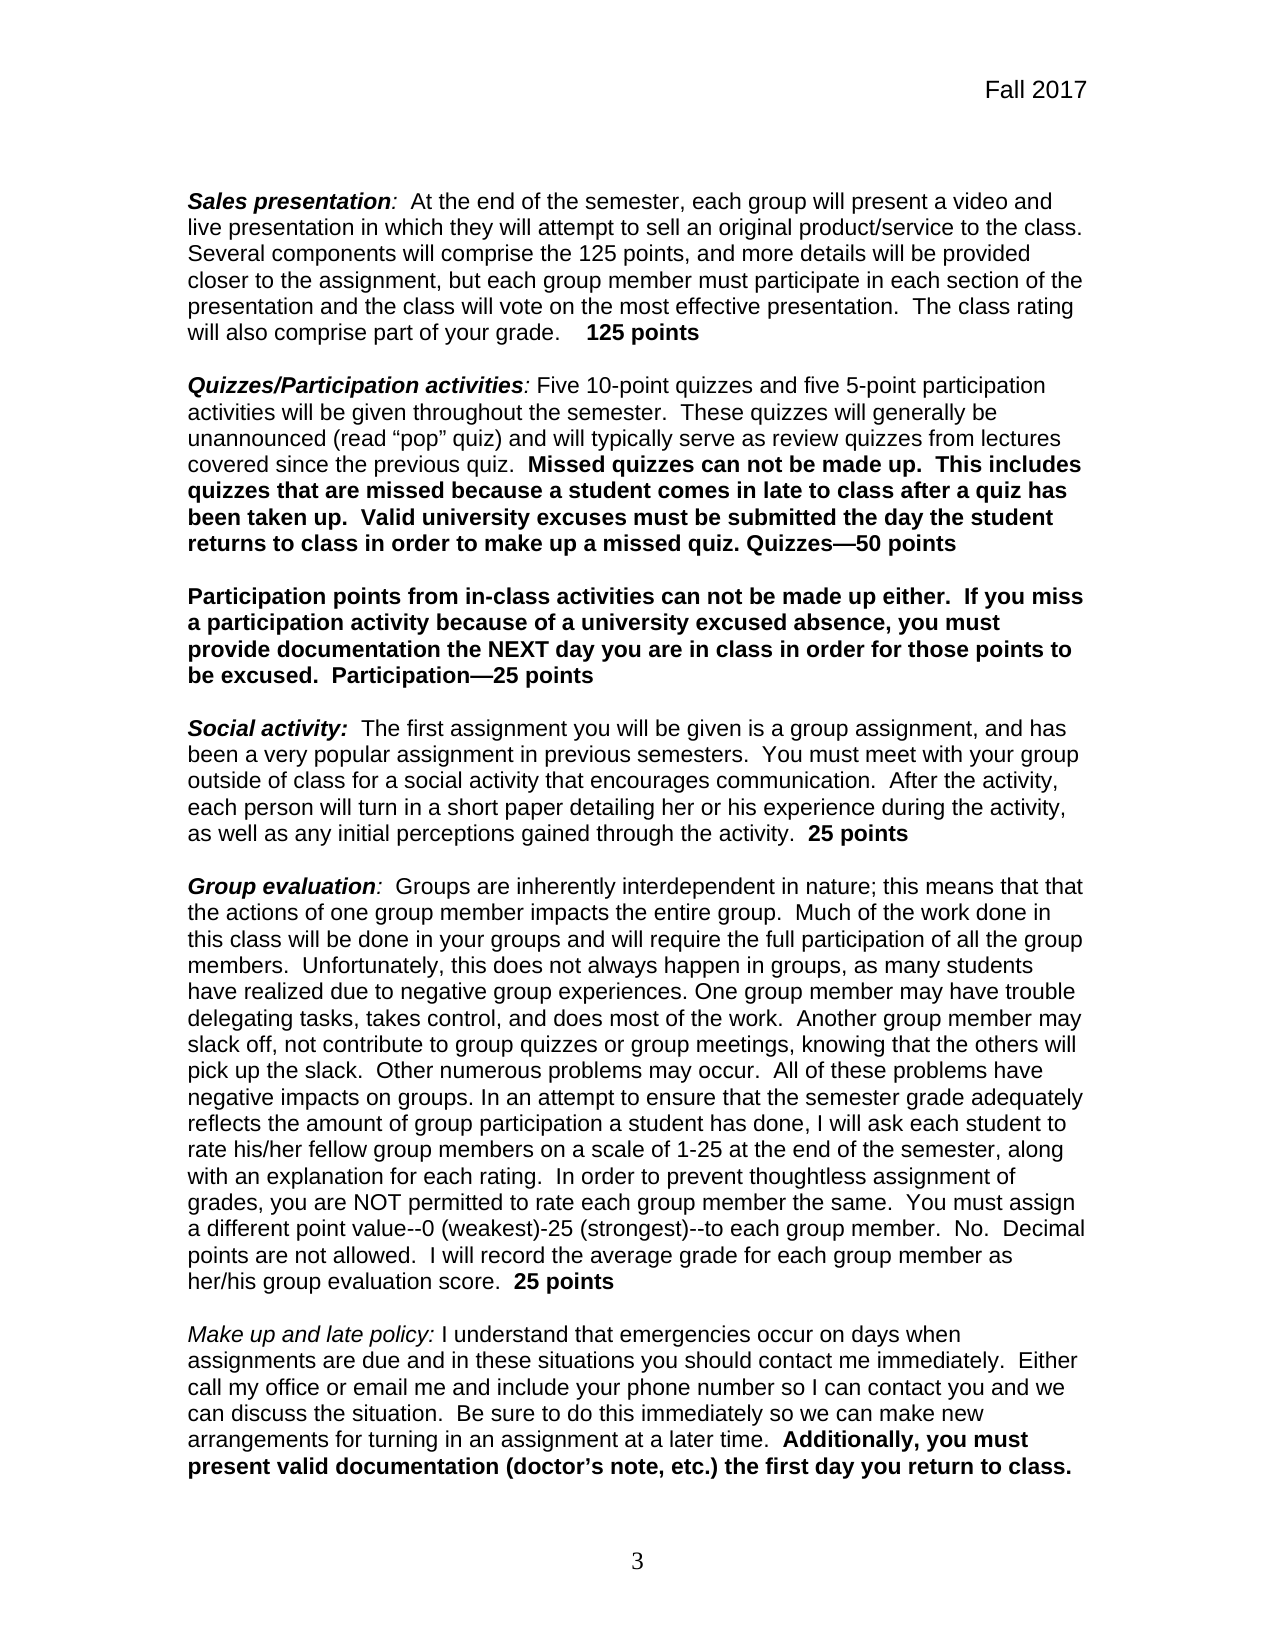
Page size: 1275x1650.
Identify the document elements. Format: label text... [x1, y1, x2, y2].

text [187, 1321, 1087, 1479]
text Quizzes/Participation activities: Five 10-point quizzes and five 5-point participation activities will be given throughout the semester. These quizzes will generally be unannounced (read “pop” quiz) and will typically serve as review quizzes from lectures covered since the previous quiz. Missed quizzes can not be made up. This includes quizzes that are missed because a student comes in late to class after a quiz has been taken up. Valid university excuses must be submitted the day the student returns to class in order to make up a missed quiz. Quizzes—50 points [187, 372, 1087, 557]
text Group evaluation: Groups are inherently interdependent in nature; this means that that the actions of one group member impacts the entire group. Much of the work done in this class will be done in your groups and will require the full participation of all the group members. Unfortunately, this does not always happen in groups, as many students have realized due to negative group experiences. One group member may have trouble delegating tasks, takes control, and does most of the work. Another group member may slack off, not contribute to group quizzes or group meetings, knowing that the others will pick up the slack. Other numerous problems may occur. All of these problems have negative impacts on groups. In an attempt to ensure that the semester grade adequately reflects the amount of group participation a student has done, I will ask each student to rate his/her fellow group members on a scale of 1-25 at the end of the semester, along with an explanation for each rating. In order to prevent thoughtless assignment of grades, you are NOT permitted to rate each group member the same. You must assign a different point value--0 (weakest)-25 (strongest)--to each group member. No. Decimal points are not allowed. I will record the average grade for each group member as her/his group evaluation score. 25 points [187, 873, 1087, 1294]
text Social activity: The first assignment you will be given is a group assignment, and has been a very popular assignment in previous semesters. You must meet with your group outside of class for a social activity that encourages communication. After the activity, each person will turn in a short paper detailing her or his experience during the activity, as well as any initial perceptions gained through the activity. 25 points [187, 715, 1087, 846]
text Participation points from in-class activities can not be made up either. If you miss a participation activity because of a university excused absence, you must provide documentation the NEXT day you are in class in order for those points to be excused. Participation—25 points [187, 583, 1087, 688]
text Sales presentation: At the end of the semester, each group will present a video and live presentation in which they will attempt to sell an original product/service to the class. Several components will comprise the 125 points, and more details will be provided closer to the assignment, but each group member must participate in each section of the presentation and the class will vote on the most effective presentation. The class rating will also comprise part of your grade. 125 points [187, 188, 1087, 346]
